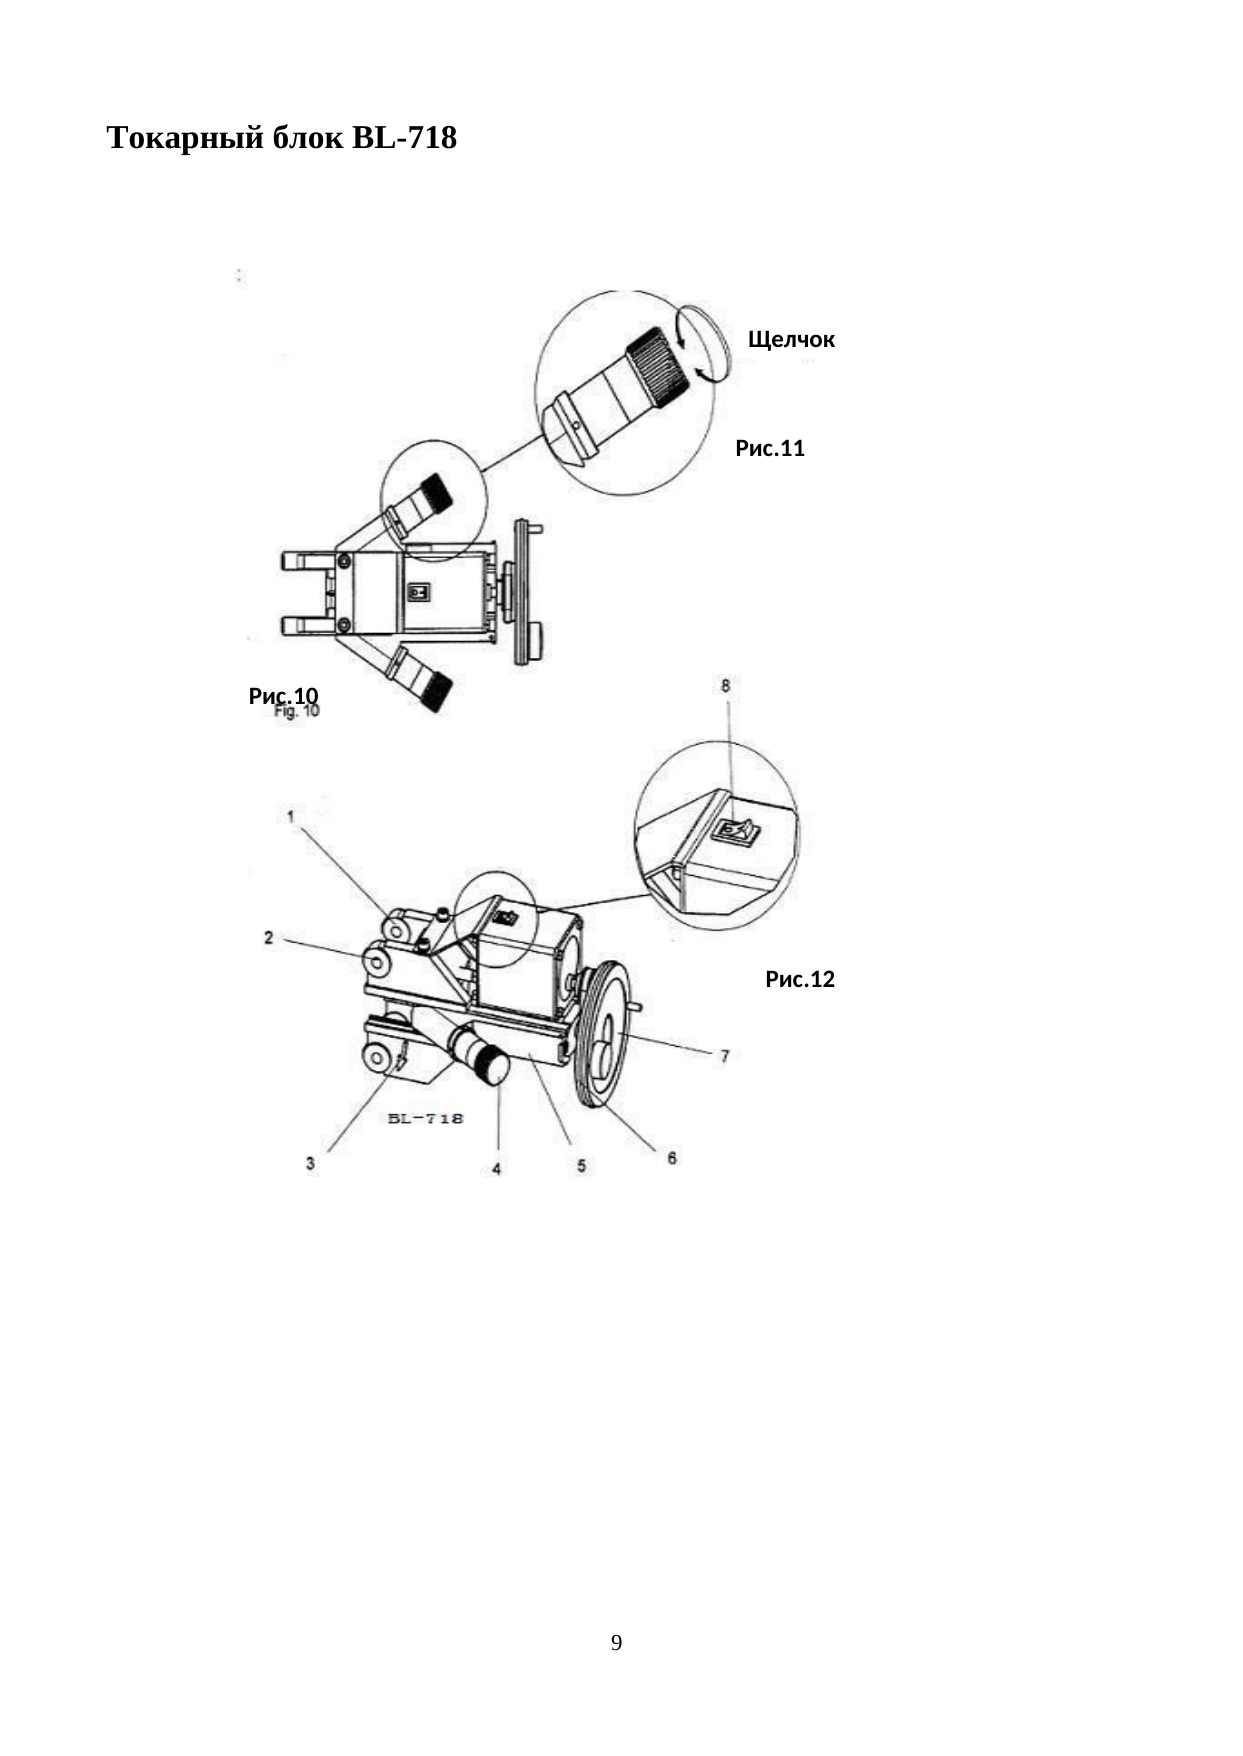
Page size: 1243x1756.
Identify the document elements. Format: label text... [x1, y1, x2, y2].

picture [233, 268, 814, 1177]
subtitle Токарный блок BL-718 [106, 117, 1161, 156]
